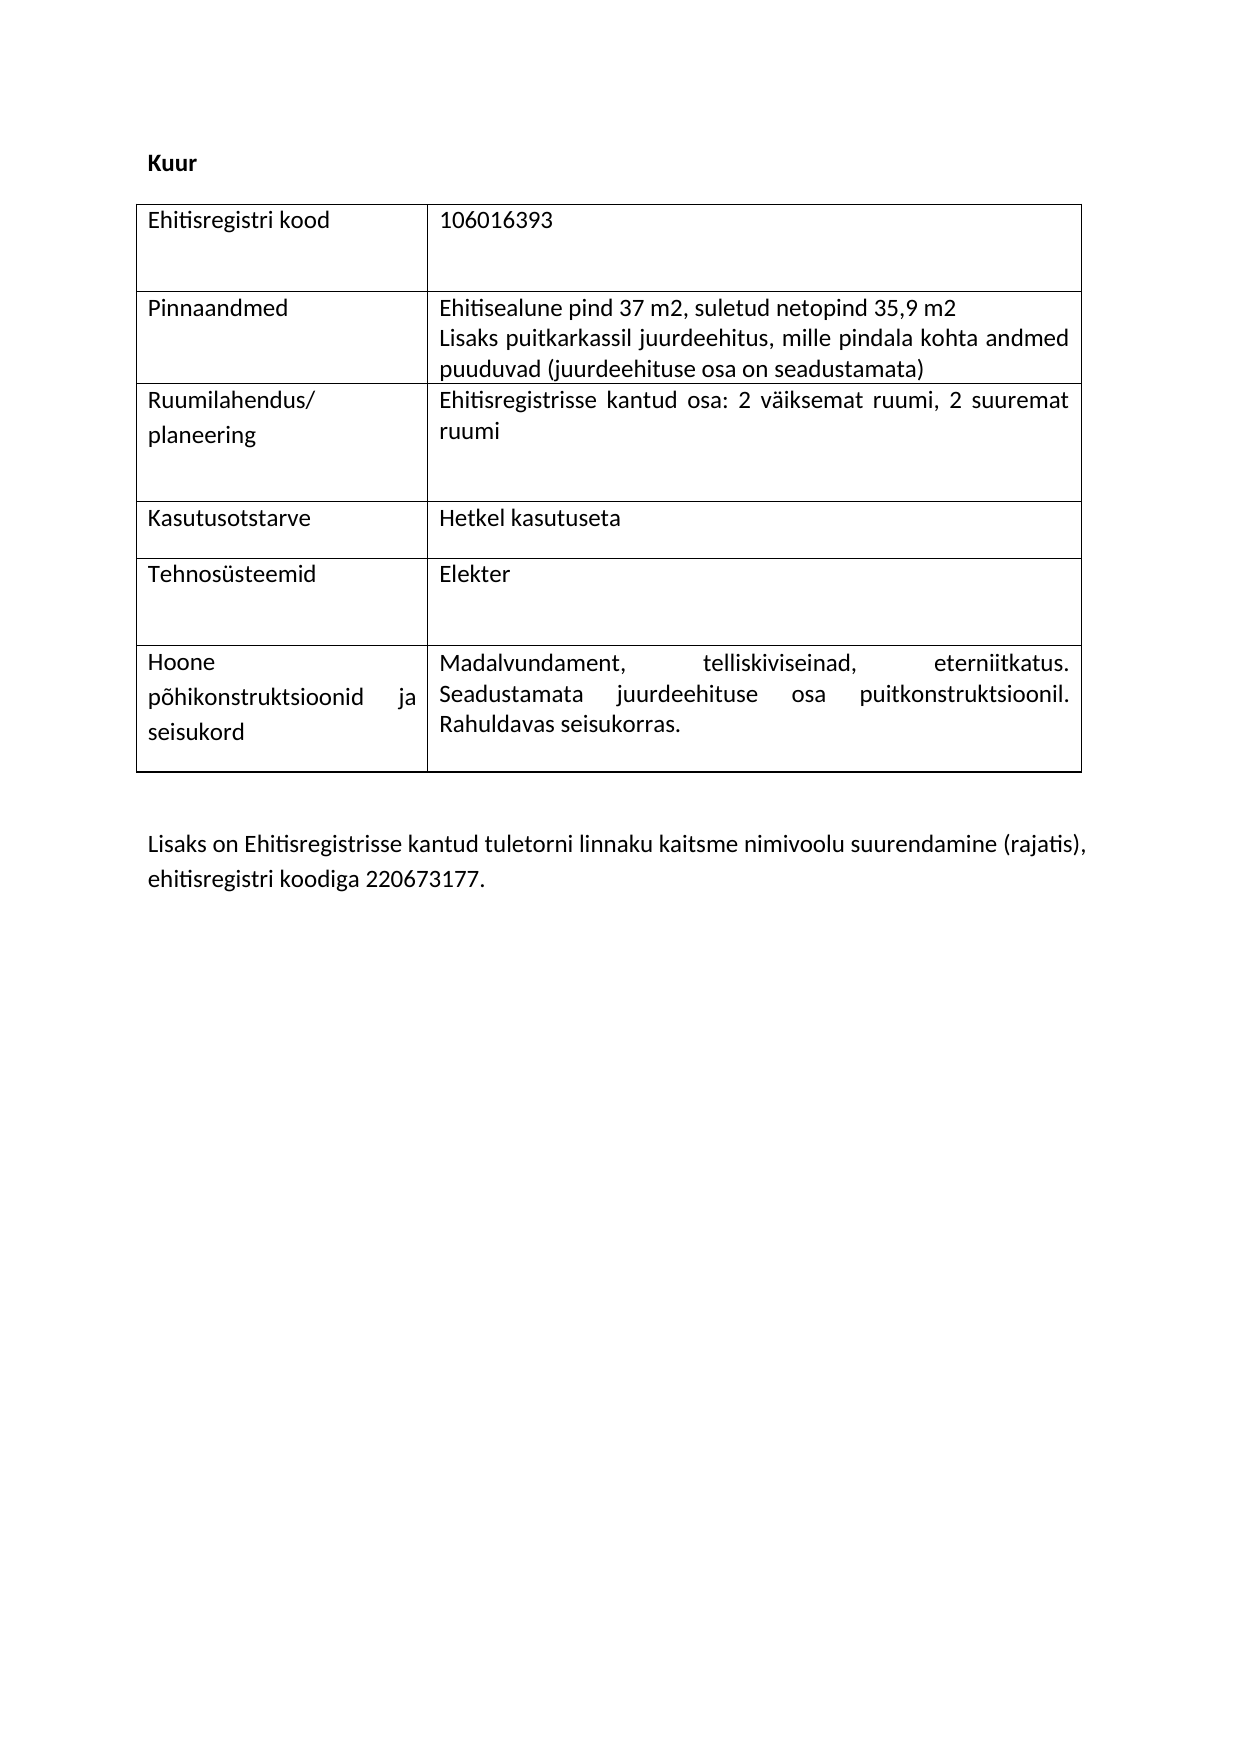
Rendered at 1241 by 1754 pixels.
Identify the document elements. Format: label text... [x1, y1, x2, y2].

table_cell Ehitisregistrisse kantud osa: 2 väiksemat ruumi, 2 suuremat ruumi [428, 384, 1081, 501]
text Kuur [148, 148, 1093, 178]
table_cell Kasutusotstarve [137, 502, 427, 558]
table_cell Hoone põhikonstruktsioonid ja seisukord [137, 646, 427, 771]
table_cell Tehnosüsteemid [137, 559, 427, 645]
table_header Ehitisregistri kood [137, 205, 427, 291]
text Lisaks on Ehitisregistrisse kantud tuletorni linnaku kaitsme nimivoolu suurendamine (rajatis), ehitisregistri koodiga 220673177. [148, 828, 1093, 894]
table_header 106016393 [428, 205, 1081, 291]
table_cell Hetkel kasutuseta [428, 502, 1081, 558]
table_cell Elekter [428, 559, 1081, 645]
table_cell Ehitisealune pind 37 m2, suletud netopind 35,9 m2 Lisaks puitkarkassil juurdeehitus, mille pindala kohta andmed puuduvad (juurdeehituse osa on seadustamata) [428, 292, 1081, 383]
table_cell Ruumilahendus/planeering [137, 384, 427, 501]
table_cell Pinnaandmed [137, 292, 427, 383]
table_cell Madalvundament, telliskiviseinad, eterniitkatus. Seadustamata juurdeehituse osa puitkonstruktsioonil. Rahuldavas seisukorras. [428, 646, 1081, 771]
